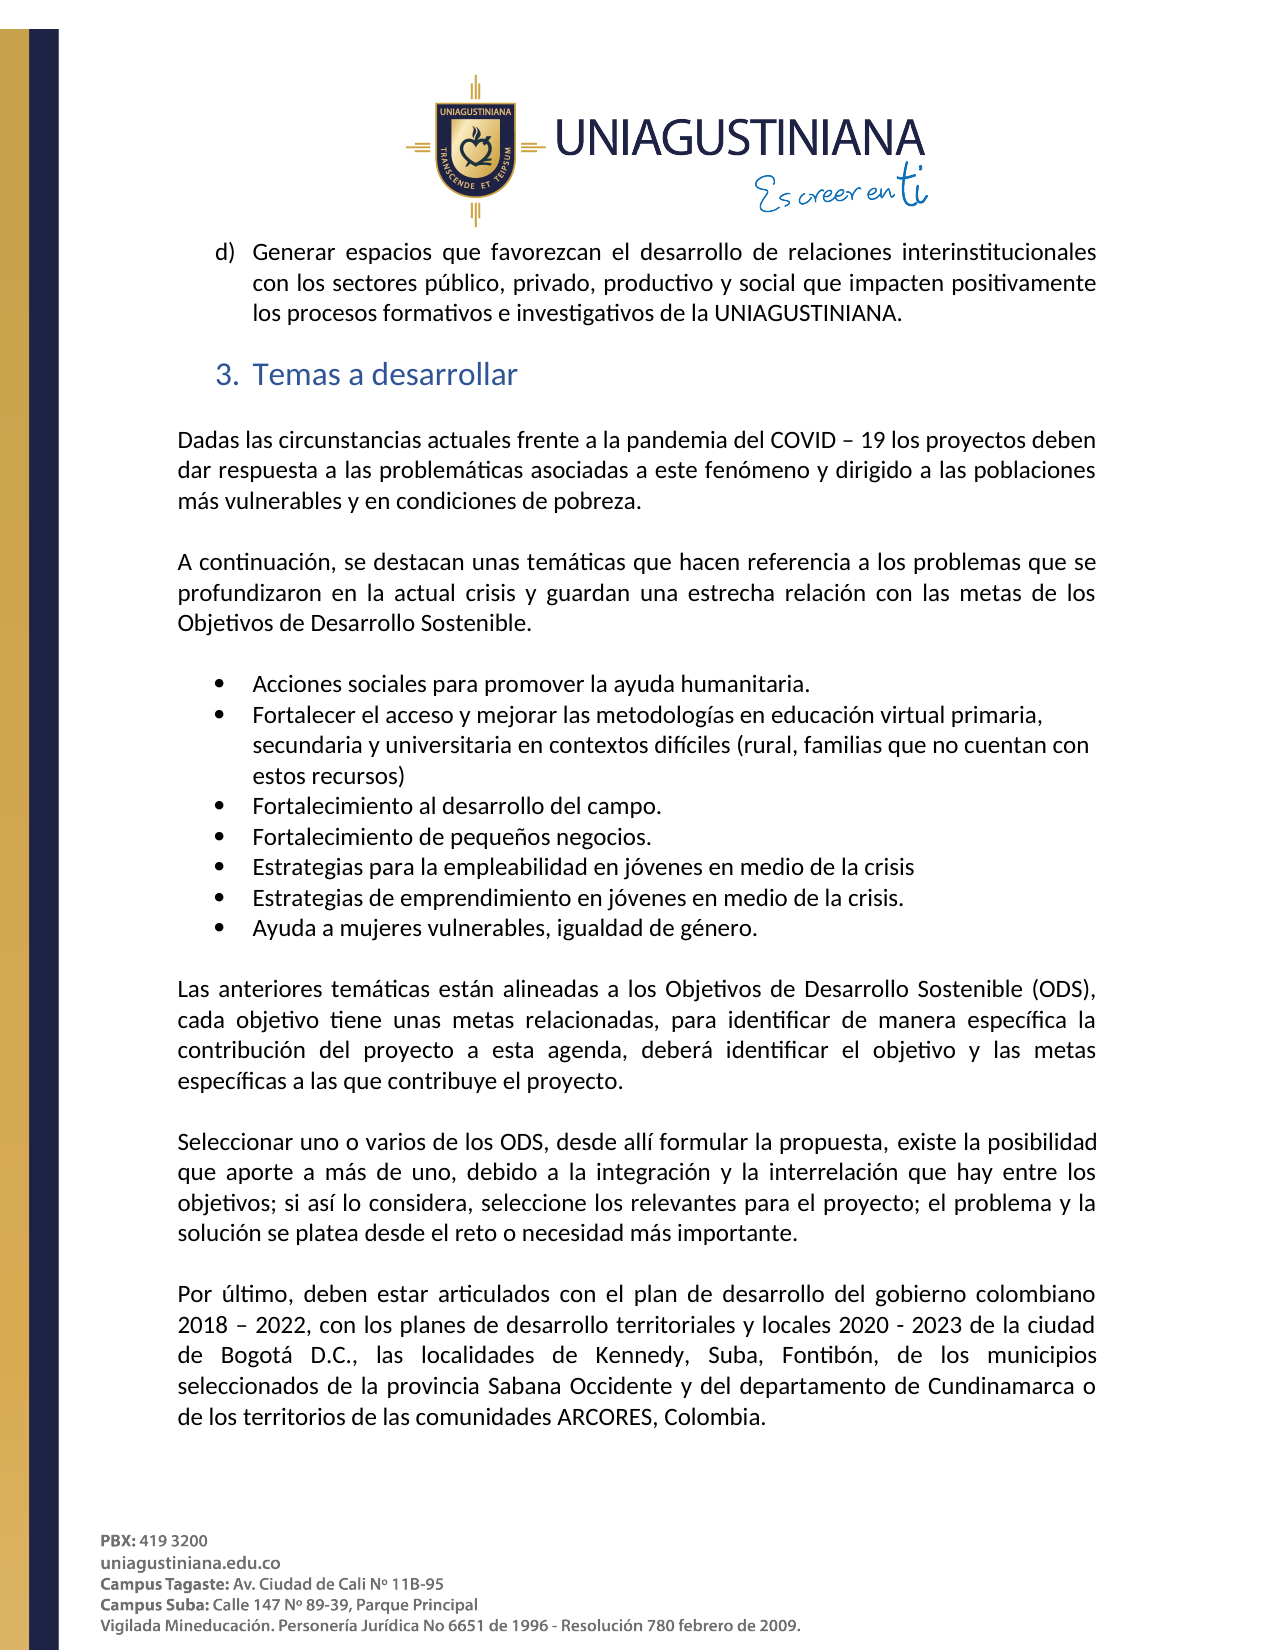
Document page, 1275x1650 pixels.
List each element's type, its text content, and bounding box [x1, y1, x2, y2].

text Dadas las circunstancias actuales frente a la pandemia del COVID – 19 los proyectos deben dar respuesta a las problemáticas asociadas a este fenómeno y dirigido a las poblaciones más vulnerables y en condiciones de pobreza. [177, 424, 1098, 516]
list Fortalecimiento de pequeños negocios. [215, 821, 1098, 851]
picture [0, 29, 1275, 1650]
text Las anteriores temáticas están alineadas a los Objetivos de Desarrollo Sostenible (ODS), cada objetivo tiene unas metas relacionadas, para identificar de manera específica la contribución del proyecto a esta agenda, deberá identificar el objetivo y las metas específicas a las que contribuye el proyecto. [177, 973, 1098, 1096]
list Fortalecimiento al desarrollo del campo. [215, 790, 1098, 821]
list Estrategias de emprendimiento en jóvenes en medio de la crisis. [215, 882, 1098, 912]
list Generar espacios que favorezcan el desarrollo de relaciones interinstitucionales con los sectores público, privado, productivo y social que impacten positivamente los procesos formativos e investigativos de la UNIAGUSTINIANA. [215, 236, 1098, 328]
text Seleccionar uno o varios de los ODS, desde allí formular la propuesta, existe la posibilidad que aporte a más de uno, debido a la integración y la interrelación que hay entre los objetivos; si así lo considera, seleccione los relevantes para el proyecto; el problema y la solución se platea desde el reto o necesidad más importante. [177, 1126, 1098, 1248]
list Ayuda a mujeres vulnerables, igualdad de género. [215, 912, 1098, 943]
text A continuación, se destacan unas temáticas que hacen referencia a los problemas que se profundizaron en la actual crisis y guardan una estrecha relación con las metas de los Objetivos de Desarrollo Sostenible. [177, 546, 1098, 638]
list Estrategias para la empleabilidad en jóvenes en medio de la crisis [215, 851, 1098, 882]
list Fortalecer el acceso y mejorar las metodologías en educación virtual primaria, secundaria y universitaria en contextos difíciles (rural, familias que no cuentan con estos recursos) [215, 699, 1098, 790]
list Acciones sociales para promover la ayuda humanitaria. [215, 668, 1098, 699]
text Por último, deben estar articulados con el plan de desarrollo del gobierno colombiano 2018 – 2022, con los planes de desarrollo territoriales y locales 2020 - 2023 de la ciudad de Bogotá D.C., las localidades de Kennedy, Suba, Fontibón, de los municipios seleccionados de la provincia Sabana Occidente y del departamento de Cundinamarca o de los territorios de las comunidades ARCORES, Colombia. [177, 1279, 1098, 1431]
subtitle Temas a desarrollar [215, 353, 1098, 393]
